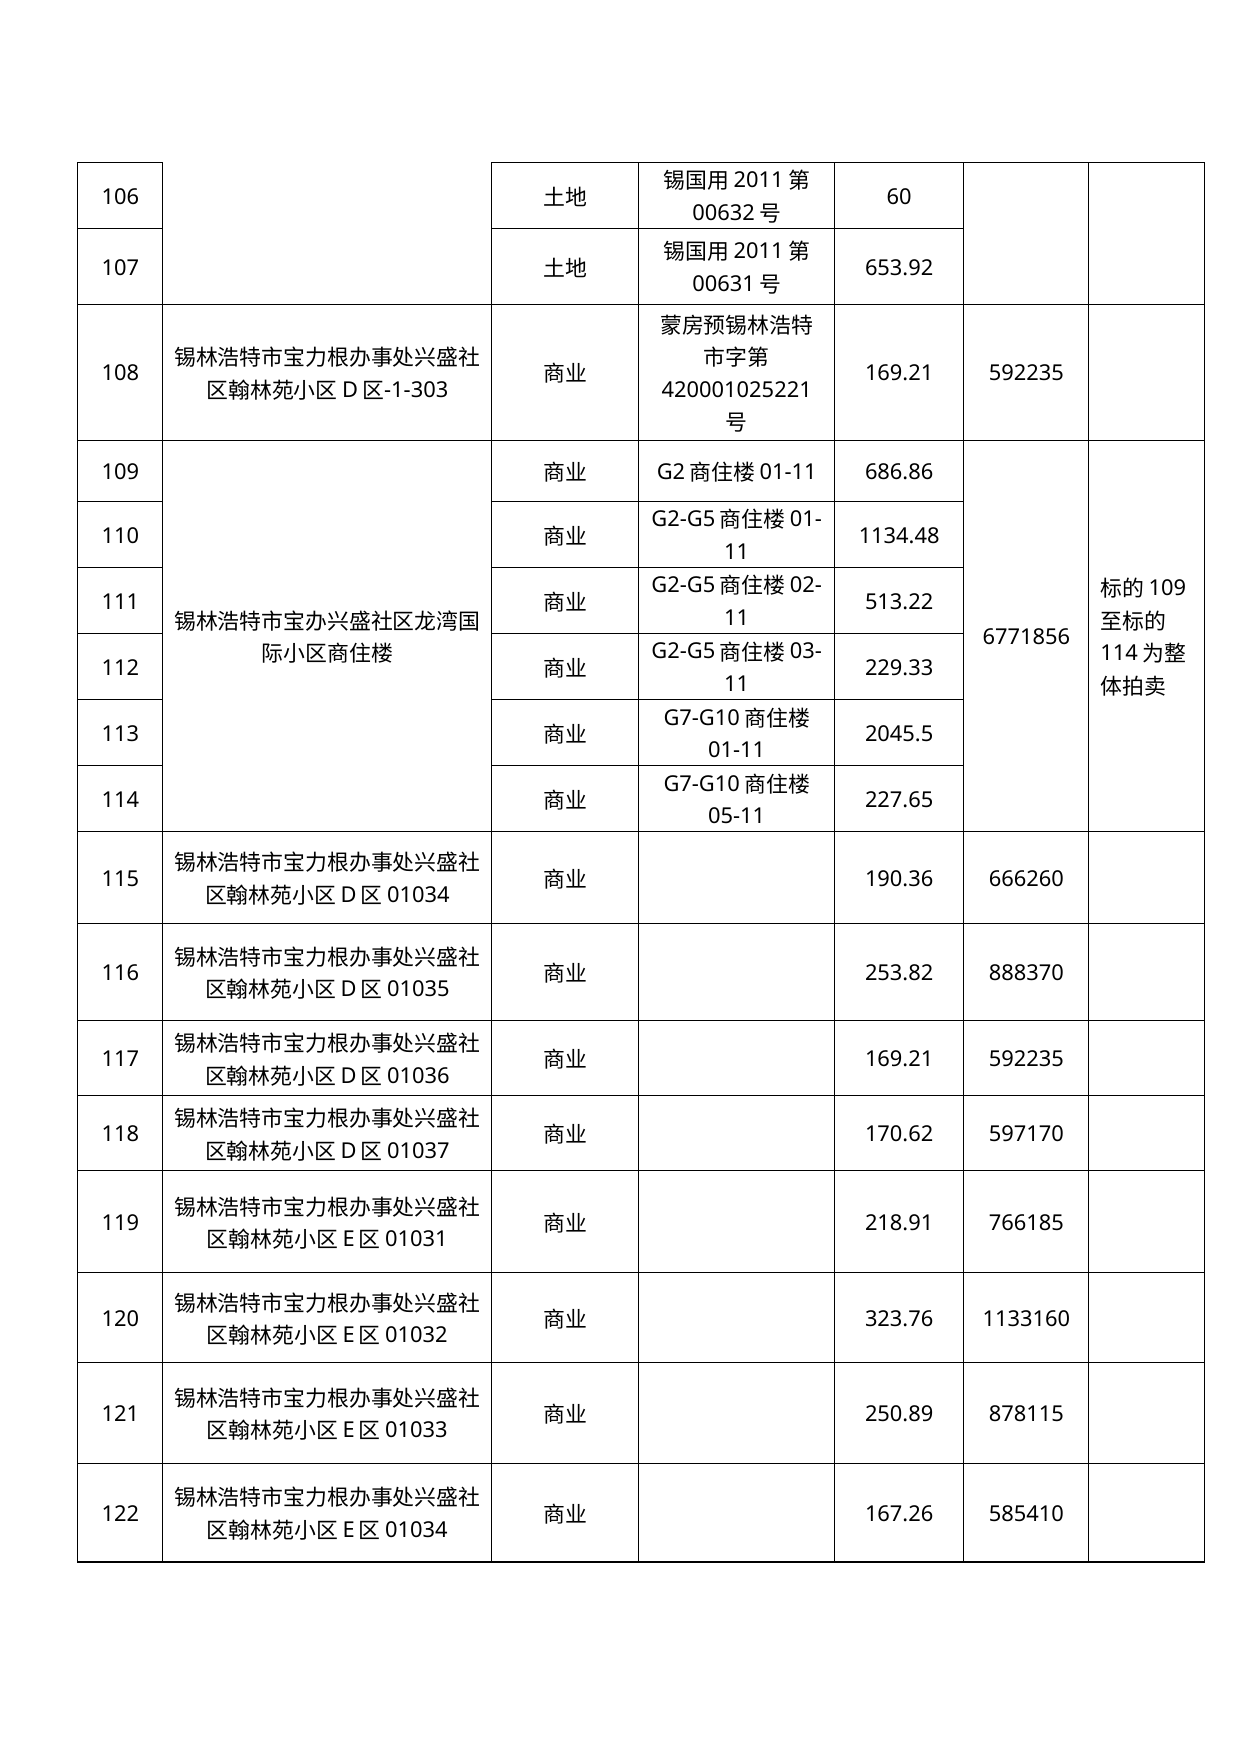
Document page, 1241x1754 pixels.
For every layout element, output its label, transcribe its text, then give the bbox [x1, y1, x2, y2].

table_cell [1089, 832, 1204, 923]
table_cell 锡林浩特市宝力根办事处兴盛社区翰林苑小区D区01036 [163, 1021, 491, 1095]
table_cell 686.86 [835, 441, 963, 501]
table_cell 888370 [964, 924, 1088, 1020]
table_cell 商业 [492, 305, 638, 439]
table_cell 土地 [492, 163, 638, 228]
table_cell 2045.5 [835, 700, 963, 765]
table_cell 蒙房预锡林浩特市字第420001025221号 [639, 305, 834, 439]
table_cell 商业 [492, 832, 638, 923]
table_cell G7-G10商住楼05-11 [639, 766, 834, 831]
table_cell 112 [78, 634, 162, 699]
table_cell 120 [78, 1273, 162, 1362]
table_cell 118 [78, 1096, 162, 1170]
table_cell 锡国用2011第00631号 [639, 229, 834, 304]
table_cell 117 [78, 1021, 162, 1095]
table_cell 锡林浩特市宝力根办事处兴盛社区翰林苑小区E区01031 [163, 1171, 491, 1272]
table_cell 592235 [964, 1021, 1088, 1095]
table_cell [639, 1464, 834, 1561]
table_cell 585410 [964, 1464, 1088, 1561]
table_cell 商业 [492, 634, 638, 699]
table_cell [639, 1363, 834, 1462]
table_cell 653.92 [835, 229, 963, 304]
table_cell 商业 [492, 1171, 638, 1272]
table_cell 167.26 [835, 1464, 963, 1561]
table_cell G2-G5商住楼03-11 [639, 634, 834, 699]
table_cell 锡林浩特市宝力根办事处兴盛社区翰林苑小区E区01032 [163, 1273, 491, 1362]
table_cell 锡林浩特市宝力根办事处兴盛社区翰林苑小区D区01037 [163, 1096, 491, 1170]
table_cell 114 [78, 766, 162, 831]
table_cell 122 [78, 1464, 162, 1561]
table_cell 121 [78, 1363, 162, 1462]
table_cell 标的109至标的114为整体拍卖 [1089, 441, 1204, 831]
table_cell 115 [78, 832, 162, 923]
table_cell 106 [78, 163, 162, 228]
table_cell 109 [78, 441, 162, 501]
table_cell [1089, 1171, 1204, 1272]
table_cell 190.36 [835, 832, 963, 923]
table_cell [1089, 924, 1204, 1020]
table_cell 169.21 [835, 305, 963, 439]
table_cell 170.62 [835, 1096, 963, 1170]
table_cell 商业 [492, 1464, 638, 1561]
table_cell [1089, 1273, 1204, 1362]
table_cell 107 [78, 229, 162, 304]
table_cell 锡林浩特市宝力根办事处兴盛社区翰林苑小区D区01035 [163, 924, 491, 1020]
table_cell [639, 832, 834, 923]
table_cell 878115 [964, 1363, 1088, 1462]
table_cell G2-G5商住楼02-11 [639, 568, 834, 633]
table_cell 113 [78, 700, 162, 765]
table_cell 锡林浩特市宝力根办事处兴盛社区翰林苑小区D区-1-303 [163, 305, 491, 439]
table_cell 锡林浩特市宝办兴盛社区龙湾国际小区商住楼 [163, 441, 491, 831]
table_cell 116 [78, 924, 162, 1020]
table_cell 锡林浩特市宝力根办事处兴盛社区翰林苑小区E区01033 [163, 1363, 491, 1462]
table_cell 111 [78, 568, 162, 633]
table_cell 229.33 [835, 634, 963, 699]
table_cell [1089, 1363, 1204, 1462]
table_cell 锡林浩特市宝力根办事处兴盛社区翰林苑小区D区01034 [163, 832, 491, 923]
table_cell 169.21 [835, 1021, 963, 1095]
table_cell G2-G5商住楼01-11 [639, 502, 834, 567]
table_cell 250.89 [835, 1363, 963, 1462]
table_cell 119 [78, 1171, 162, 1272]
table_cell 253.82 [835, 924, 963, 1020]
table_cell 218.91 [835, 1171, 963, 1272]
table_cell [639, 924, 834, 1020]
table_cell 锡国用2011第00632号 [639, 163, 834, 228]
table_cell 商业 [492, 766, 638, 831]
table_cell 商业 [492, 1021, 638, 1095]
table_cell [1089, 1096, 1204, 1170]
table_cell 227.65 [835, 766, 963, 831]
table_cell G7-G10商住楼01-11 [639, 700, 834, 765]
table_cell 592235 [964, 305, 1088, 439]
table_cell 110 [78, 502, 162, 567]
table_cell 6771856 [964, 441, 1088, 831]
table_cell 597170 [964, 1096, 1088, 1170]
table_cell [639, 1273, 834, 1362]
table_cell 513.22 [835, 568, 963, 633]
table_cell 商业 [492, 1363, 638, 1462]
table_cell [639, 1096, 834, 1170]
table_cell 商业 [492, 700, 638, 765]
table_cell [1089, 1021, 1204, 1095]
table_cell [639, 1171, 834, 1272]
table_cell [1089, 1464, 1204, 1561]
table_cell 60 [835, 163, 963, 228]
table_cell 商业 [492, 441, 638, 501]
table_cell 锡林浩特市宝力根办事处兴盛社区翰林苑小区E区01034 [163, 1464, 491, 1561]
table_cell 商业 [492, 502, 638, 567]
table_cell 商业 [492, 1273, 638, 1362]
table_cell 108 [78, 305, 162, 439]
table_cell 323.76 [835, 1273, 963, 1362]
table_cell 商业 [492, 1096, 638, 1170]
table_cell 1133160 [964, 1273, 1088, 1362]
table_cell 766185 [964, 1171, 1088, 1272]
table_cell 1134.48 [835, 502, 963, 567]
table_cell G2商住楼01-11 [639, 441, 834, 501]
table_cell 商业 [492, 568, 638, 633]
table_cell [639, 1021, 834, 1095]
table_cell 土地 [492, 229, 638, 304]
table_cell 商业 [492, 924, 638, 1020]
table_cell 666260 [964, 832, 1088, 923]
table_cell [1089, 305, 1204, 439]
